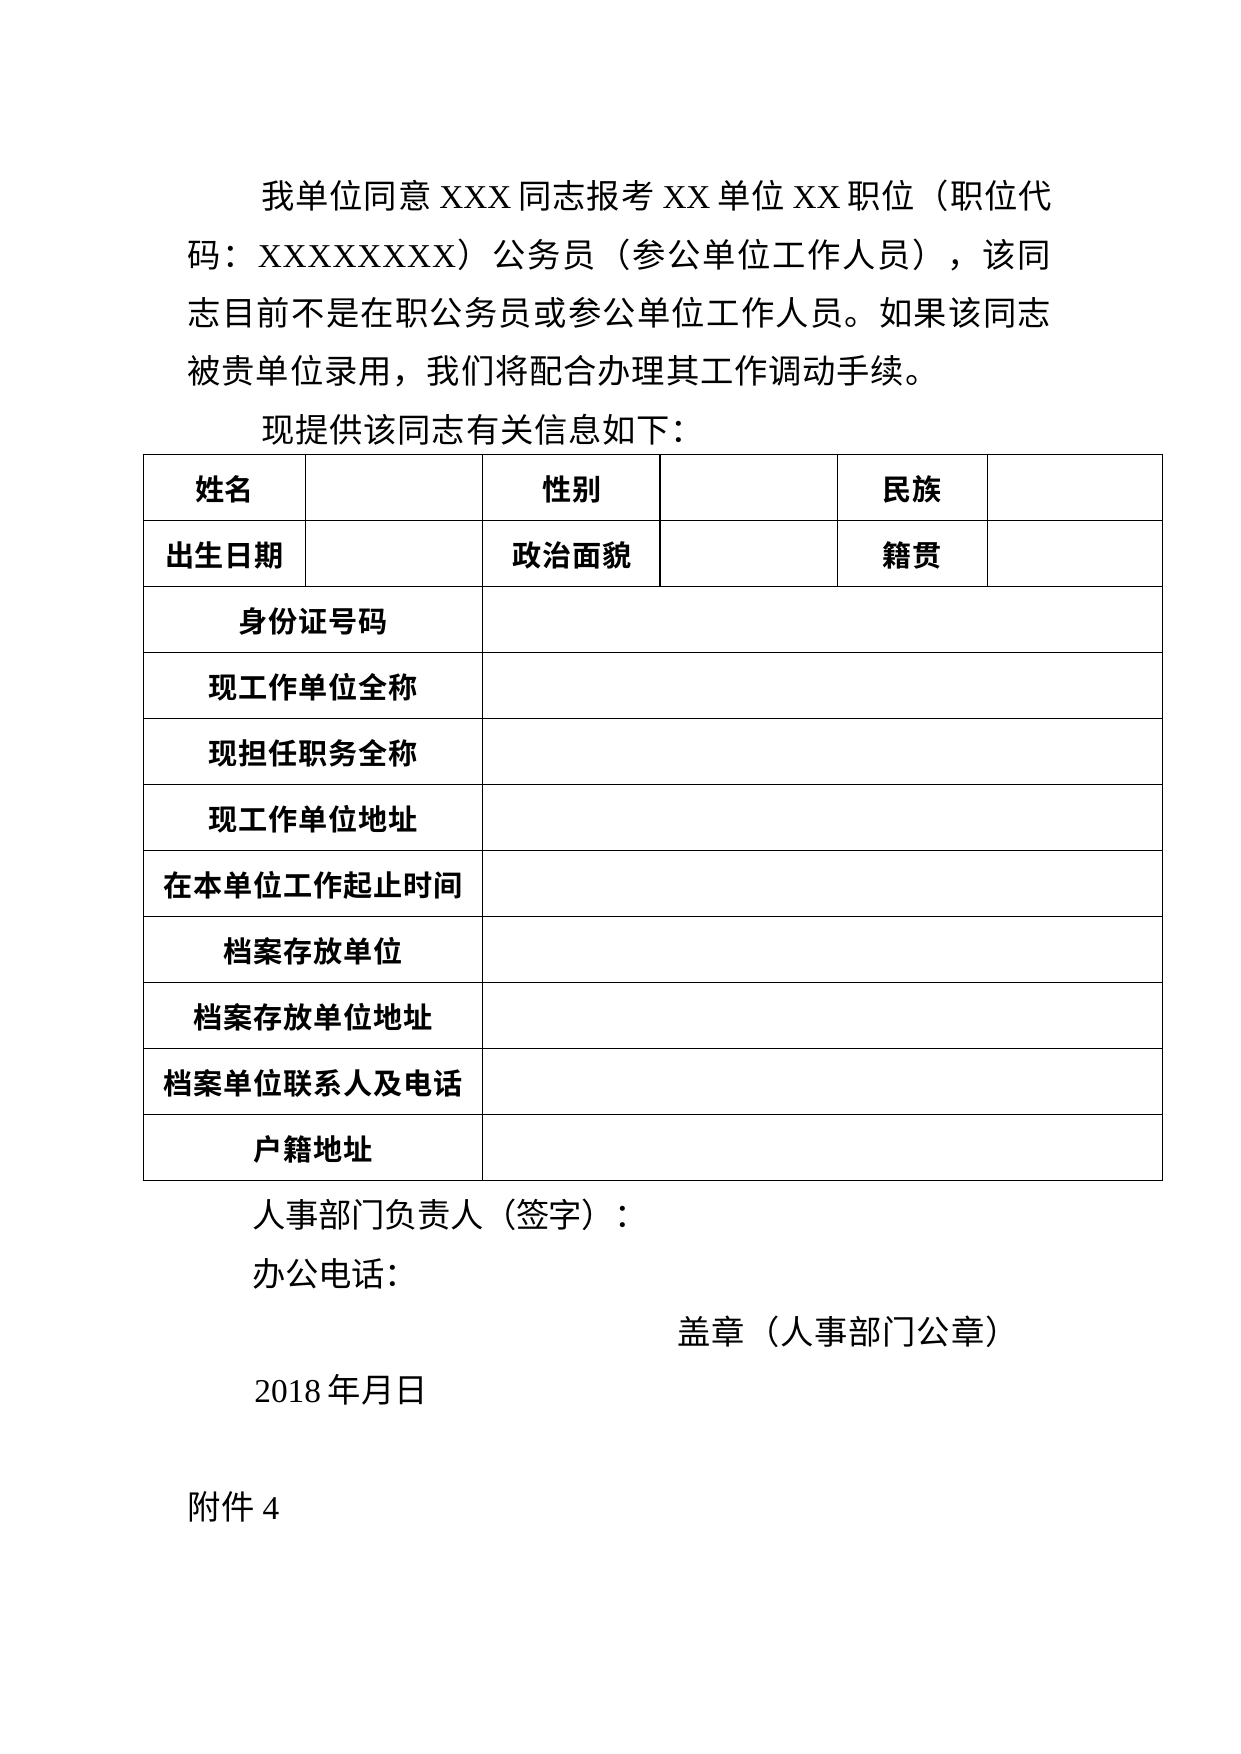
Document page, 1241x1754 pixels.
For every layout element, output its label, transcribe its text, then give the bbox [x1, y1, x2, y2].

text 人事部门负责人（签字）： [187, 1181, 1053, 1239]
table_cell 档案单位联系人及电话 [144, 1049, 482, 1114]
table_cell 档案存放单位地址 [144, 983, 482, 1048]
table_cell [483, 983, 1162, 1048]
table_cell [483, 1115, 1162, 1180]
table_cell [661, 521, 837, 586]
text 办公电话： [187, 1239, 1053, 1298]
table_cell 现工作单位全称 [144, 653, 482, 718]
table_cell [483, 587, 1162, 652]
text 现提供该同志有关信息如下： [187, 395, 1053, 454]
table_cell 档案存放单位 [144, 917, 482, 982]
table_cell [483, 1049, 1162, 1114]
table_cell 身份证号码 [144, 587, 482, 652]
text 盖章（人事部门公章） [187, 1298, 1053, 1356]
table_cell [988, 521, 1162, 586]
text 2018年月日 [187, 1356, 1053, 1414]
table_header 性别 [483, 455, 659, 520]
table_cell 出生日期 [144, 521, 305, 586]
table_cell 籍贯 [838, 521, 987, 586]
table_cell 政治面貌 [483, 521, 659, 586]
table_cell [483, 785, 1162, 850]
table_cell 在本单位工作起止时间 [144, 851, 482, 916]
table_header 民族 [838, 455, 987, 520]
table_cell 户籍地址 [144, 1115, 482, 1180]
text 我单位同意XXX同志报考XX单位XX职位（职位代码：XXXXXXXX）公务员（参公单位工作人员），该同志目前不是在职公务员或参公单位工作人员。如果该同志被贵单位录用，我们将配合办理其工作调动手续。 [187, 162, 1053, 395]
table_header [988, 455, 1162, 520]
table_header 姓名 [144, 455, 305, 520]
table_cell [483, 653, 1162, 718]
table_header [661, 455, 837, 520]
table_cell [483, 917, 1162, 982]
table_cell 现担任职务全称 [144, 719, 482, 784]
table_cell [483, 719, 1162, 784]
table_cell [306, 521, 482, 586]
table_cell [483, 851, 1162, 916]
table_cell 现工作单位地址 [144, 785, 482, 850]
text 附件4 [187, 1473, 1053, 1538]
table_header [306, 455, 482, 520]
